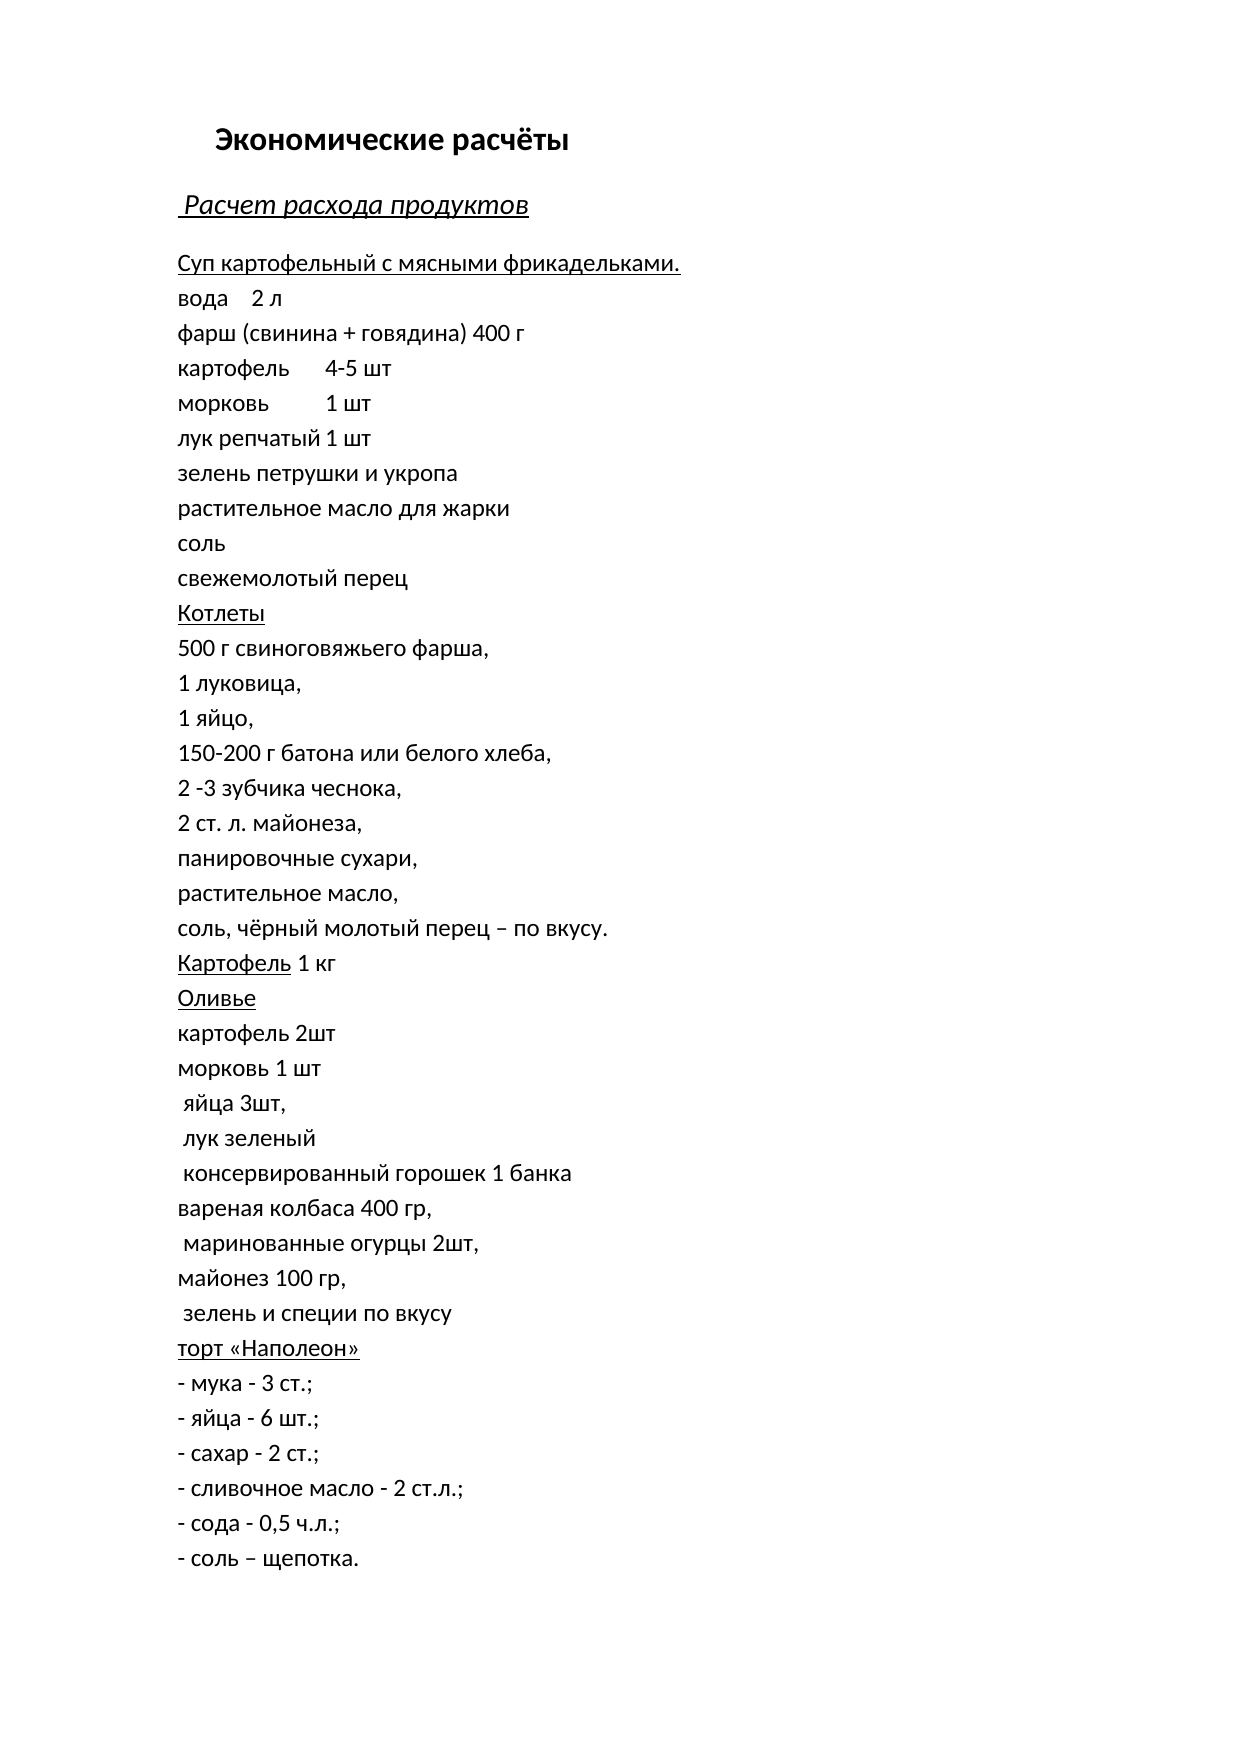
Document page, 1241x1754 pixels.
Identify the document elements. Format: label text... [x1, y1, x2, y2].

text растительное масло для жарки [177, 492, 1152, 523]
text 500 г свиноговяжьего фарша, [177, 632, 1152, 663]
text консервированный горошек 1 банка [177, 1157, 1152, 1188]
text Картофель 1 кг [177, 947, 1152, 978]
text фарш (свинина + говядина) 400 г [177, 317, 1152, 348]
text - соль – щепотка. [177, 1542, 1152, 1573]
text Котлеты [177, 597, 1152, 628]
text Оливье [177, 982, 1152, 1013]
text майонез 100 гр, [177, 1262, 1152, 1293]
text 2 ст. л. майонеза, [177, 807, 1152, 838]
text панировочные сухари, [177, 842, 1152, 873]
text растительное масло, [177, 877, 1152, 908]
text - сода - 0,5 ч.л.; [177, 1507, 1152, 1538]
text 150-200 г батона или белого хлеба, [177, 737, 1152, 768]
text картофель 2шт [177, 1017, 1152, 1048]
text морковь 1 шт [177, 387, 1152, 418]
text лук репчатый 1 шт [177, 422, 1152, 453]
text Экономические расчёты [215, 118, 1152, 159]
text 1 яйцо, [177, 702, 1152, 733]
text картофель 4-5 шт [177, 352, 1152, 383]
text - мука - 3 ст.; [177, 1367, 1152, 1398]
text маринованные огурцы 2шт, [177, 1227, 1152, 1258]
text Суп картофельный с мясными фрикадельками. [177, 247, 1152, 278]
text зелень петрушки и укропа [177, 457, 1152, 488]
text 1 луковица, [177, 667, 1152, 698]
text вода 2 л [177, 282, 1152, 313]
text лук зеленый [177, 1122, 1152, 1153]
text вареная колбаса 400 гр, [177, 1192, 1152, 1223]
text яйца 3шт, [177, 1087, 1152, 1118]
text морковь 1 шт [177, 1052, 1152, 1083]
text Расчет расхода продуктов [177, 186, 1152, 221]
text зелень и специи по вкусу [177, 1297, 1152, 1328]
text - сливочное масло - 2 ст.л.; [177, 1472, 1152, 1503]
text торт «Наполеон» [177, 1332, 1152, 1363]
text - сахар - 2 ст.; [177, 1437, 1152, 1468]
text - яйца - 6 шт.; [177, 1402, 1152, 1433]
text свежемолотый перец [177, 562, 1152, 593]
text соль, чёрный молотый перец – по вкусу. [177, 912, 1152, 943]
text соль [177, 527, 1152, 558]
text 2 -3 зубчика чеснока, [177, 772, 1152, 803]
